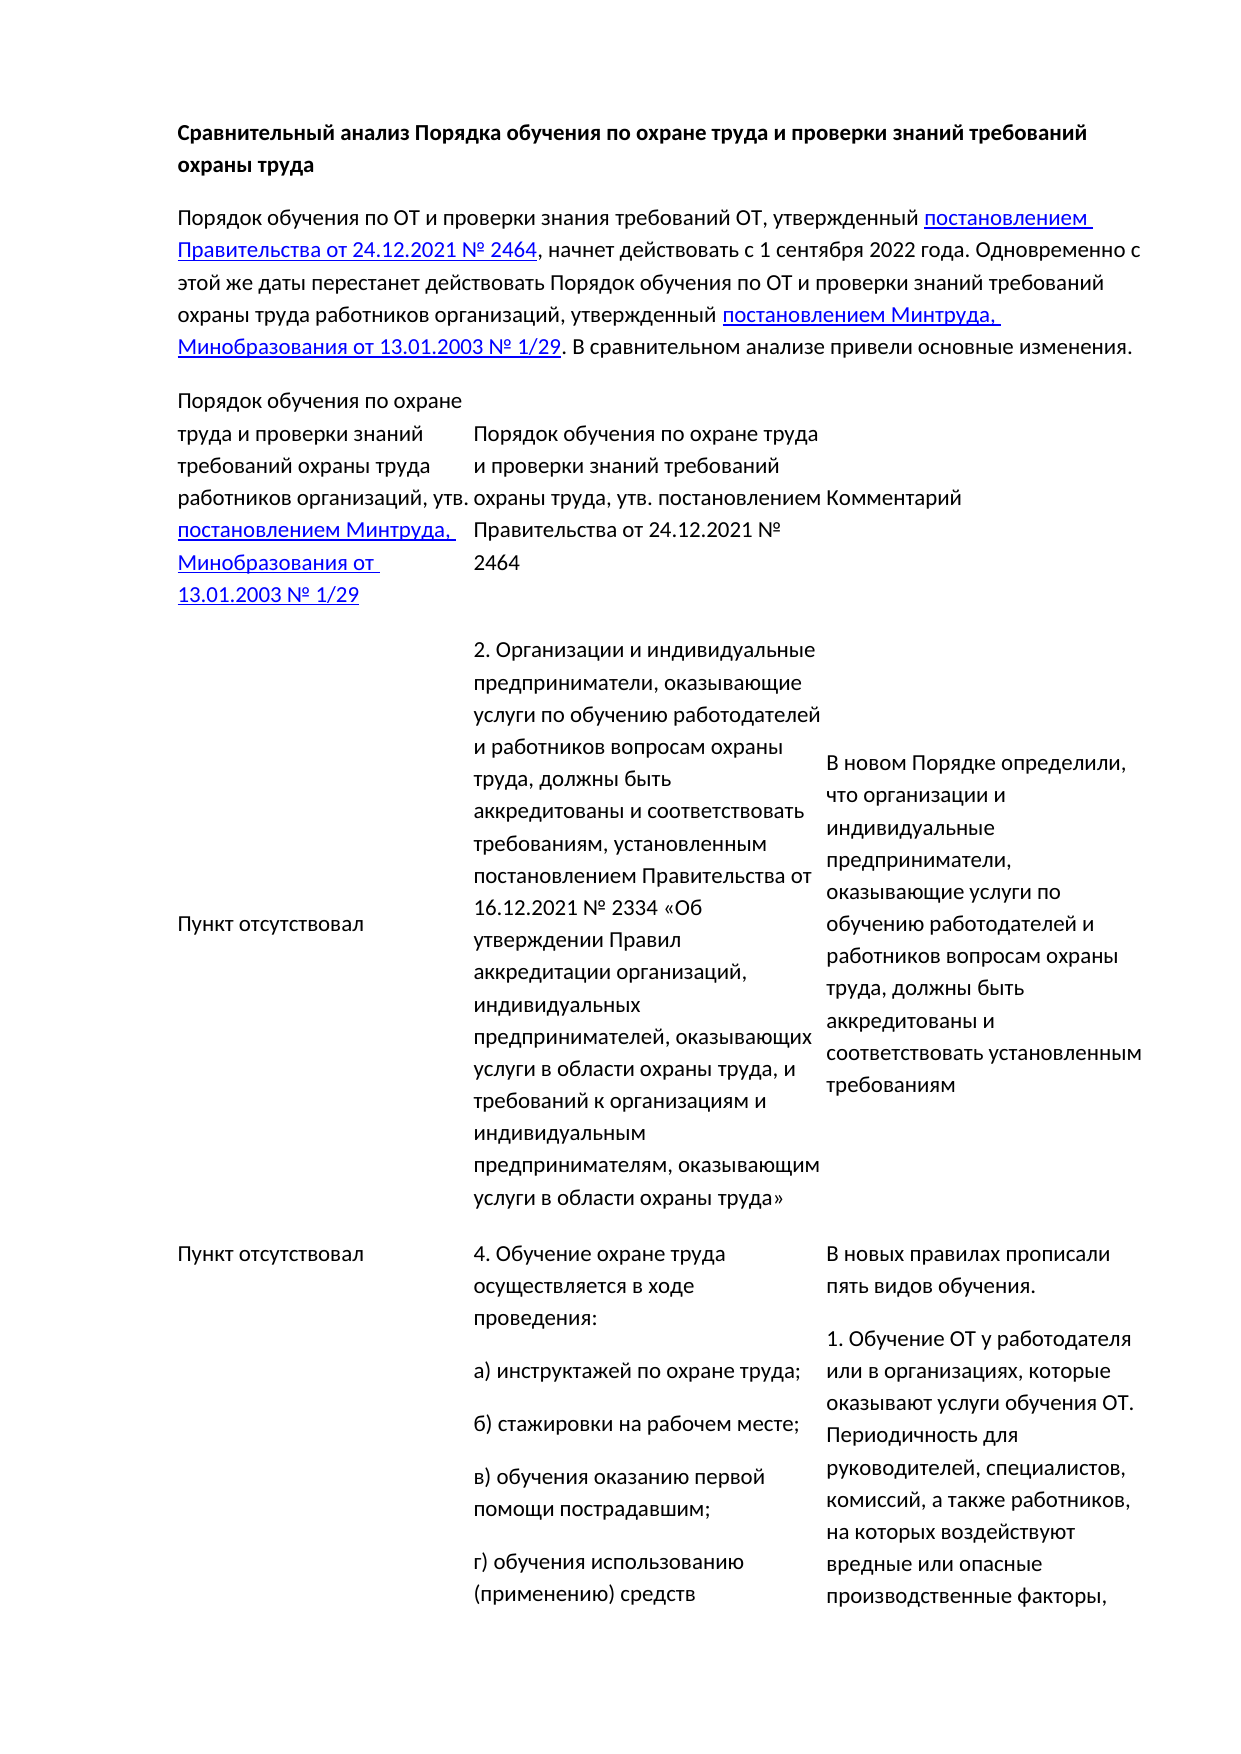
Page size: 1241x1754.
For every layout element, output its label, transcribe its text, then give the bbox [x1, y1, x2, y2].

text Сравнительный анализ Порядка обучения по охране труда и проверки знаний требований охраны труда [177, 118, 1152, 178]
table_cell Пункт отсутствовал [176, 634, 472, 1237]
table_cell В новом Порядке определили, что организации и индивидуальные предприниматели, оказывающие услуги по обучению работодателей и работников вопросам охраны труда, должны быть аккредитованы и соответствовать установленным требованиям [825, 634, 1150, 1237]
table_cell Пункт отсутствовал [176, 1237, 472, 1611]
text Порядок обучения по ОТ и проверки знания требований ОТ, утвержденный постановлением Правительства от 24.12.2021 № 2464, начнет действовать с 1 сентября 2022 года. Одновременно с этой же даты перестанет действовать Порядок обучения по ОТ и проверки знаний требований охраны труда работников организаций, утвержденный постановлением Минтруда, Минобразования от 13.01.2003 № 1/29. В сравнительном анализе привели основные изменения. [177, 203, 1152, 360]
table_header Порядок обучения по охране труда и проверки знаний требований охраны труда работников организаций, утв. постановлением Минтруда, Минобразования от 13.01.2003 № 1/29 [176, 385, 472, 634]
table_header Порядок обучения по охране труда и проверки знаний требований охраны труда, утв. постановлением Правительства от 24.12.2021 № 2464 [472, 385, 825, 634]
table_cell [825, 1237, 1150, 1611]
table_cell 2. Организации и индивидуальные предприниматели, оказывающие услуги по обучению работодателей и работников вопросам охраны труда, должны быть аккредитованы и соответствовать требованиям, установленным постановлением Правительства от 16.12.2021 № 2334 «Об утверждении Правил аккредитации организаций, индивидуальных предпринимателей, оказывающих услуги в области охраны труда, и требований к организациям и индивидуальным предпринимателям, оказывающим услуги в области охраны труда» [472, 634, 825, 1237]
table_header Комментарий [825, 385, 1150, 634]
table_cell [472, 1237, 825, 1611]
